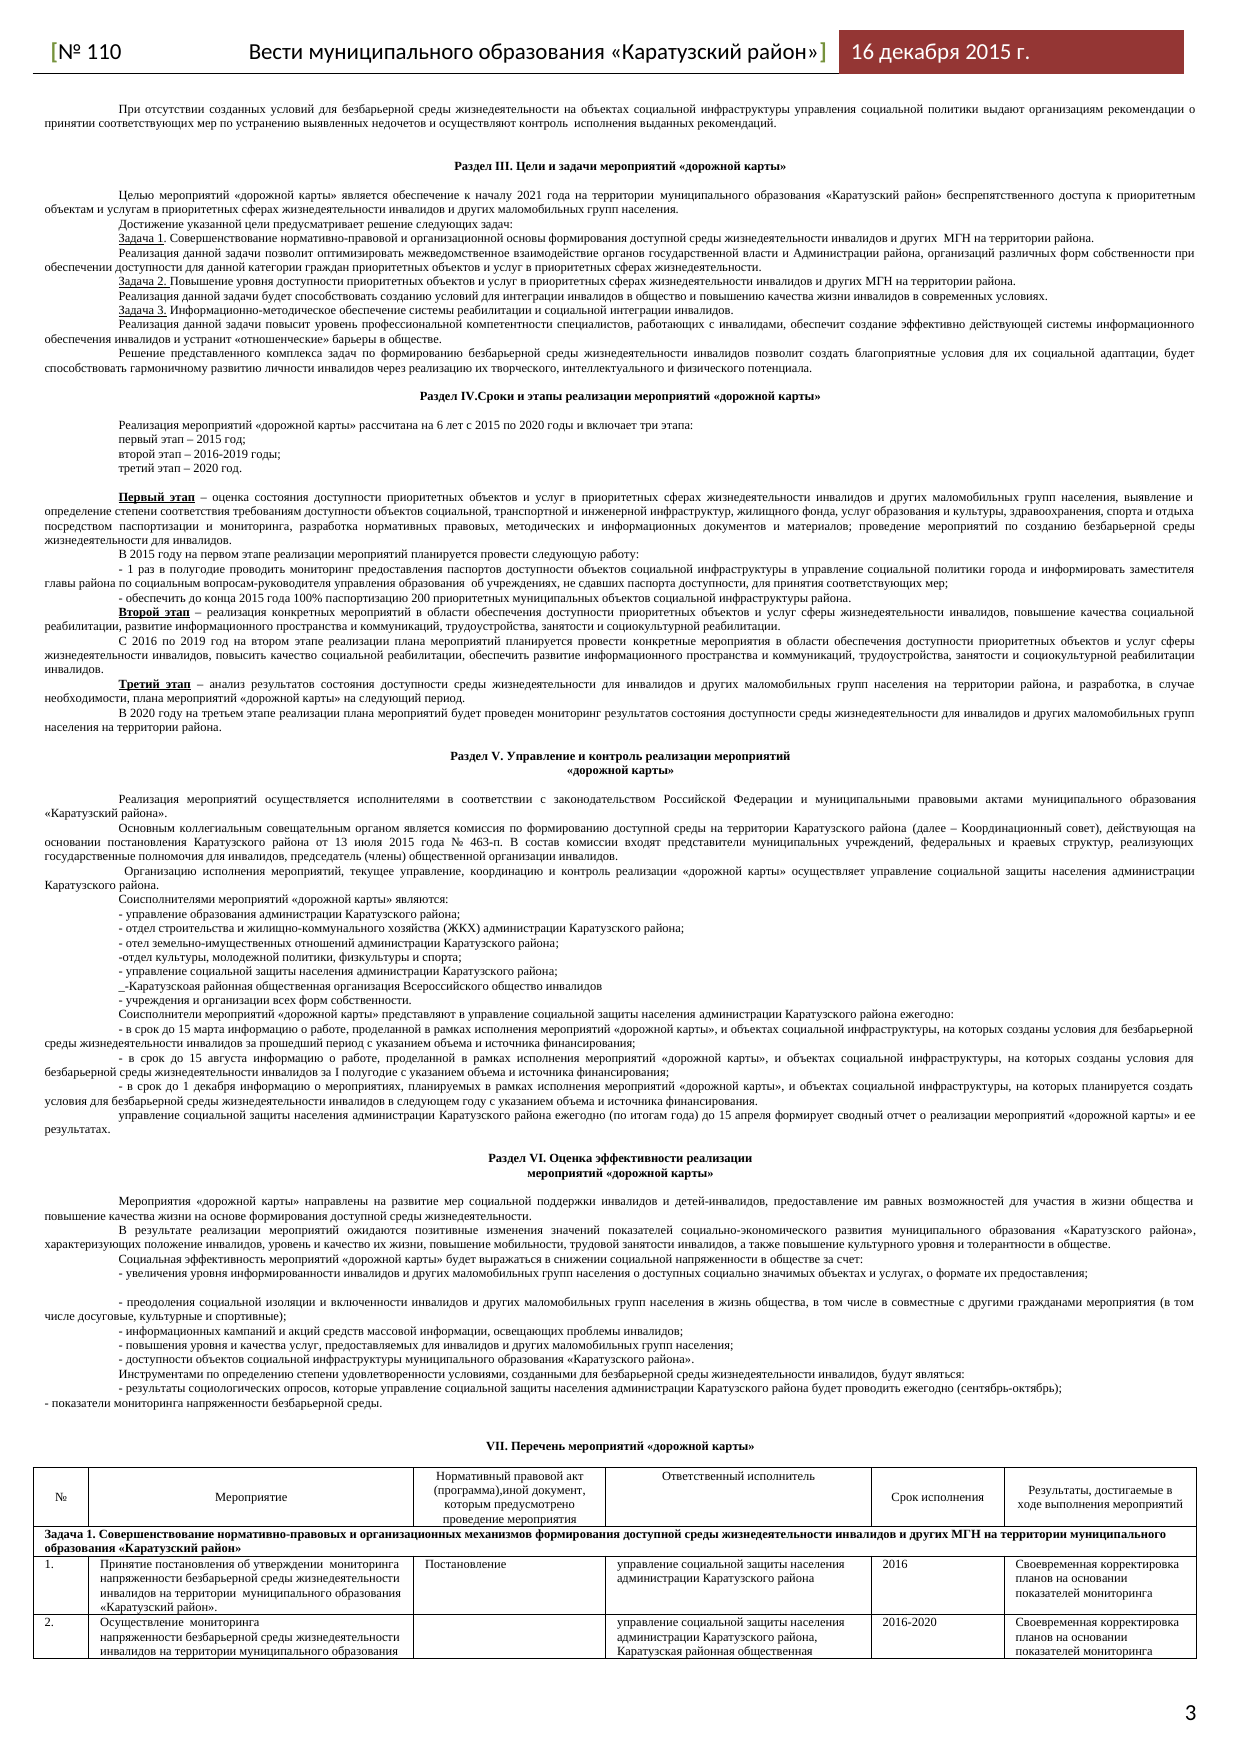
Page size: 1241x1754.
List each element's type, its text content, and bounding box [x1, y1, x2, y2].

text Задача 2. Повышение уровня доступности приоритетных объектов и услуг в приоритетных сферах жизнедеятельности инвалидов и других МГН на территории района. [44, 274, 1196, 288]
text - обеспечить до конца 2015 года 100% паспортизацию 200 приоритетных муниципальных объектов социальной инфраструктуры района. [44, 590, 1196, 605]
table_cell [414, 1615, 605, 1658]
text Реализация данной задачи позволит оптимизировать межведомственное взаимодействие органов государственной власти и Администрации района, организаций различных форм собственности при обеспечении доступности для данной категории граждан приоритетных объектов и услуг в приоритетных сферах жизнедеятельности. [44, 245, 1196, 274]
text Задача 3. Информационно-методическое обеспечение системы реабилитации и социальной интеграции инвалидов. [44, 303, 1196, 317]
text Мероприятия «дорожной карты» направлены на развитие мер социальной поддержки инвалидов и детей-инвалидов, предоставление им равных возможностей для участия в жизни общества и повышение качества жизни на основе формирования доступной среды жизнедеятельности. [44, 1194, 1196, 1223]
text третий этап – 2020 год. [44, 461, 1196, 475]
table_cell Задача 1. Совершенствование нормативно-правовых и организационных механизмов формирования доступной среды жизнедеятельности инвалидов и других МГН на территории муниципального образования «Каратузский район» [34, 1527, 1196, 1556]
text - повышения уровня и качества услуг, предоставляемых для инвалидов и других маломобильных групп населения; [44, 1338, 1196, 1352]
table_cell 1. [34, 1557, 88, 1614]
table_cell Принятие постановления об утверждении мониторинга напряженности безбарьерной среды жизнедеятельности инвалидов на территории муниципального образования «Каратузский район». [89, 1557, 413, 1614]
table_header Нормативный правовой акт (программа),иной документ, которым предусмотрено проведение мероприятия [414, 1468, 605, 1526]
text первый этап – 2015 год; [44, 432, 1196, 447]
text мероприятий «дорожной карты» [44, 1165, 1196, 1180]
text Реализация данной задачи повысит уровень профессиональной компетентности специалистов, работающих с инвалидами, обеспечит создание эффективно действующей системы информационного обеспечения инвалидов и устранит «отношенческие» барьеры в обществе. [44, 317, 1196, 346]
text Организацию исполнения мероприятий, текущее управление, координацию и контроль реализации «дорожной карты» осуществляет управление социальной защиты населения администрации Каратузского района. [44, 863, 1196, 892]
text При отсутствии созданных условий для безбарьерной среды жизнедеятельности на объектах социальной инфраструктуры управления социальной политики выдают организациям рекомендации о принятии соответствующих мер по устранению выявленных недочетов и осуществляют контроль исполнения выданных рекомендаций. [44, 102, 1196, 130]
table_cell Своевременная корректировка планов на основании показателей мониторинга [1005, 1615, 1196, 1658]
table_header Результаты, достигаемые в ходе выполнения мероприятий [1005, 1468, 1196, 1526]
text _-Каратузскоая районная общественная организация Всероссийского общество инвалидов [44, 978, 1196, 993]
text - управление социальной защиты населения администрации Каратузского района; [44, 964, 1196, 978]
text - в срок до 1 декабря информацию о мероприятиях, планируемых в рамках исполнения мероприятий «дорожной карты», и объектах социальной инфраструктуры, на которых планируется создать условия для безбарьерной среды жизнедеятельности инвалидов в следующем году с указанием объема и источника финансирования. [44, 1079, 1196, 1108]
text Соисполнителями мероприятий «дорожной карты» являются: [44, 892, 1196, 907]
text Раздел V. Управление и контроль реализации мероприятий [44, 748, 1196, 763]
table_header № [34, 1468, 88, 1526]
text - в срок до 15 марта информацию о работе, проделанной в рамках исполнения мероприятий «дорожной карты», и объектах социальной инфраструктуры, на которых созданы условия для безбарьерной среды жизнедеятельности инвалидов за прошедший период с указанием объема и источника финансирования; [44, 1022, 1196, 1050]
text Второй этап – реализация конкретных мероприятий в области обеспечения доступности приоритетных объектов и услуг сферы жизнедеятельности инвалидов, повышение качества социальной реабилитации, развитие информационного пространства и коммуникаций, трудоустройства, занятости и социокультурной реабилитации. [44, 605, 1196, 633]
text Третий этап – анализ результатов состояния доступности среды жизнедеятельности для инвалидов и других маломобильных групп населения на территории района, и разработка, в случае необходимости, плана мероприятий «дорожной карты» на следующий период. [44, 677, 1196, 705]
text В результате реализации мероприятий ожидаются позитивные изменения значений показателей социально-экономического развития муниципального образования «Каратузского района», характеризующих положение инвалидов, уровень и качество их жизни, повышение мобильности, трудовой занятости инвалидов, а также повышение культурного уровня и толерантности в обществе. [44, 1223, 1196, 1252]
text Инструментами по определению степени удовлетворенности условиями, созданными для безбарьерной среды жизнедеятельности инвалидов, будут являться: [44, 1367, 1196, 1381]
text - доступности объектов социальной инфраструктуры муниципального образования «Каратузского района». [44, 1352, 1196, 1367]
text Реализация мероприятий осуществляется исполнителями в соответствии с законодательством Российской Федерации и муниципальными правовыми актами муниципального образования «Каратузский района». [44, 792, 1196, 820]
text - отел земельно-имущественных отношений администрации Каратузского района; [44, 935, 1196, 950]
text С 2016 по 2019 год на втором этапе реализации плана мероприятий планируется провести конкретные мероприятия в области обеспечения доступности приоритетных объектов и услуг сферы жизнедеятельности инвалидов, повысить качество социальной реабилитации, обеспечить развитие информационного пространства и коммуникаций, трудоустройства, занятости и социокультурной реабилитации инвалидов. [44, 633, 1196, 677]
text - показатели мониторинга напряженности безбарьерной среды. [44, 1395, 1196, 1410]
table_header Срок исполнения [872, 1468, 1004, 1526]
text В 2015 году на первом этапе реализации мероприятий планируется провести следующую работу: [44, 547, 1196, 562]
table_cell управление социальной защиты населения администрации Каратузского района [606, 1557, 871, 1614]
text В 2020 году на третьем этапе реализации плана мероприятий будет проведен мониторинг результатов состояния доступности среды жизнедеятельности для инвалидов и других маломобильных групп населения на территории района. [44, 705, 1196, 734]
table_cell 2. [34, 1615, 88, 1658]
text - отдел строительства и жилищно-коммунального хозяйства (ЖКХ) администрации Каратузского района; [44, 921, 1196, 935]
text - увеличения уровня информированности инвалидов и других маломобильных групп населения о доступных социально значимых объектах и услугах, о формате их предоставления; [44, 1266, 1196, 1280]
text -отдел культуры, молодежной политики, физкультуры и спорта; [44, 950, 1196, 964]
text Раздел IV.Сроки и этапы реализации мероприятий «дорожной карты» [44, 389, 1196, 403]
text «дорожной карты» [44, 763, 1196, 777]
text управление социальной защиты населения администрации Каратузского района ежегодно (по итогам года) до 15 апреля формирует сводный отчет о реализации мероприятий «дорожной карты» и ее результатах. [44, 1108, 1196, 1137]
text Задача 1. Совершенствование нормативно-правовой и организационной основы формирования доступной среды жизнедеятельности инвалидов и других МГН на территории района. [44, 231, 1196, 245]
text Решение представленного комплекса задач по формированию безбарьерной среды жизнедеятельности инвалидов позволит создать благоприятные условия для их социальной адаптации, будет способствовать гармоничному развитию личности инвалидов через реализацию их творческого, интеллектуального и физического потенциала. [44, 346, 1196, 375]
text второй этап – 2016-2019 годы; [44, 447, 1196, 461]
text Основным коллегиальным совещательным органом является комиссия по формированию доступной среды на территории Каратузского района (далее – Координационный совет), действующая на основании постановления Каратузского района от 13 июля 2015 года № 463-п. В состав комиссии входят представители муниципальных учреждений, федеральных и краевых структур, реализующих государственные полномочия для инвалидов, председатель (члены) общественной организации инвалидов. [44, 820, 1196, 863]
text - управление образования администрации Каратузского района; [44, 907, 1196, 921]
text - информационных кампаний и акций средств массовой информации, освещающих проблемы инвалидов; [44, 1323, 1196, 1338]
table_cell 2016 [872, 1557, 1004, 1614]
table_cell Осуществление мониторинга напряженности безбарьерной среды жизнедеятельности инвалидов на территории муниципального образования «Каратузский район». [89, 1615, 413, 1658]
text Раздел III. Цели и задачи мероприятий «дорожной карты» [44, 159, 1196, 173]
text Соисполнители мероприятий «дорожной карты» представляют в управление социальной защиты населения администрации Каратузского района ежегодно: [44, 1007, 1196, 1022]
text - результаты социологических опросов, которые управление социальной защиты населения администрации Каратузского района будет проводить ежегодно (сентябрь-октябрь); [44, 1381, 1196, 1395]
text Первый этап – оценка состояния доступности приоритетных объектов и услуг в приоритетных сферах жизнедеятельности инвалидов и других маломобильных групп населения, выявление и определение степени соответствия требованиям доступности объектов социальной, транспортной и инженерной инфраструктур, жилищного фонда, услуг образования и культуры, здравоохранения, спорта и отдыха посредством паспортизации и мониторинга, разработка нормативных правовых, методических и информационных документов и материалов; проведение мероприятий по созданию безбарьерной среды жизнедеятельности для инвалидов. [44, 490, 1196, 547]
table_header Ответственный исполнитель [606, 1468, 871, 1526]
table_header Мероприятие [89, 1468, 413, 1526]
text - учреждения и организации всех форм собственности. [44, 993, 1196, 1007]
text Реализация мероприятий «дорожной карты» рассчитана на 6 лет с 2015 по 2020 годы и включает три этапа: [44, 418, 1196, 432]
text VII. Перечень мероприятий «дорожной карты» [44, 1438, 1196, 1453]
table_cell Своевременная корректировка планов на основании показателей мониторинга [1005, 1557, 1196, 1614]
text - преодоления социальной изоляции и включенности инвалидов и других маломобильных групп населения в жизнь общества, в том числе в совместные с другими гражданами мероприятия (в том числе досуговые, культурные и спортивные); [44, 1295, 1196, 1323]
text Социальная эффективность мероприятий «дорожной карты» будет выражаться в снижении социальной напряженности в обществе за счет: [44, 1252, 1196, 1266]
text Раздел VI. Оценка эффективности реализации [44, 1151, 1196, 1165]
table_cell Постановление [414, 1557, 605, 1614]
text Достижение указанной цели предусматривает решение следующих задач: [44, 217, 1196, 231]
table_cell 2016-2020 [872, 1615, 1004, 1658]
text - в срок до 15 августа информацию о работе, проделанной в рамках исполнения мероприятий «дорожной карты», и объектах социальной инфраструктуры, на которых созданы условия для безбарьерной среды жизнедеятельности инвалидов за I полугодие с указанием объема и источника финансирования; [44, 1050, 1196, 1079]
text Реализация данной задачи будет способствовать созданию условий для интеграции инвалидов в общество и повышению качества жизни инвалидов в современных условиях. [44, 288, 1196, 303]
text - 1 раз в полугодие проводить мониторинг предоставления паспортов доступности объектов социальной инфраструктуры в управление социальной политики города и информировать заместителя главы района по социальным вопросам-руководителя управления образования об учреждениях, не сдавших паспорта доступности, для принятия соответствующих мер; [44, 562, 1196, 590]
text Целью мероприятий «дорожной карты» является обеспечение к началу 2021 года на территории муниципального образования «Каратузский район» беспрепятственного доступа к приоритетным объектам и услугам в приоритетных сферах жизнедеятельности инвалидов и других маломобильных групп населения. [44, 188, 1196, 217]
